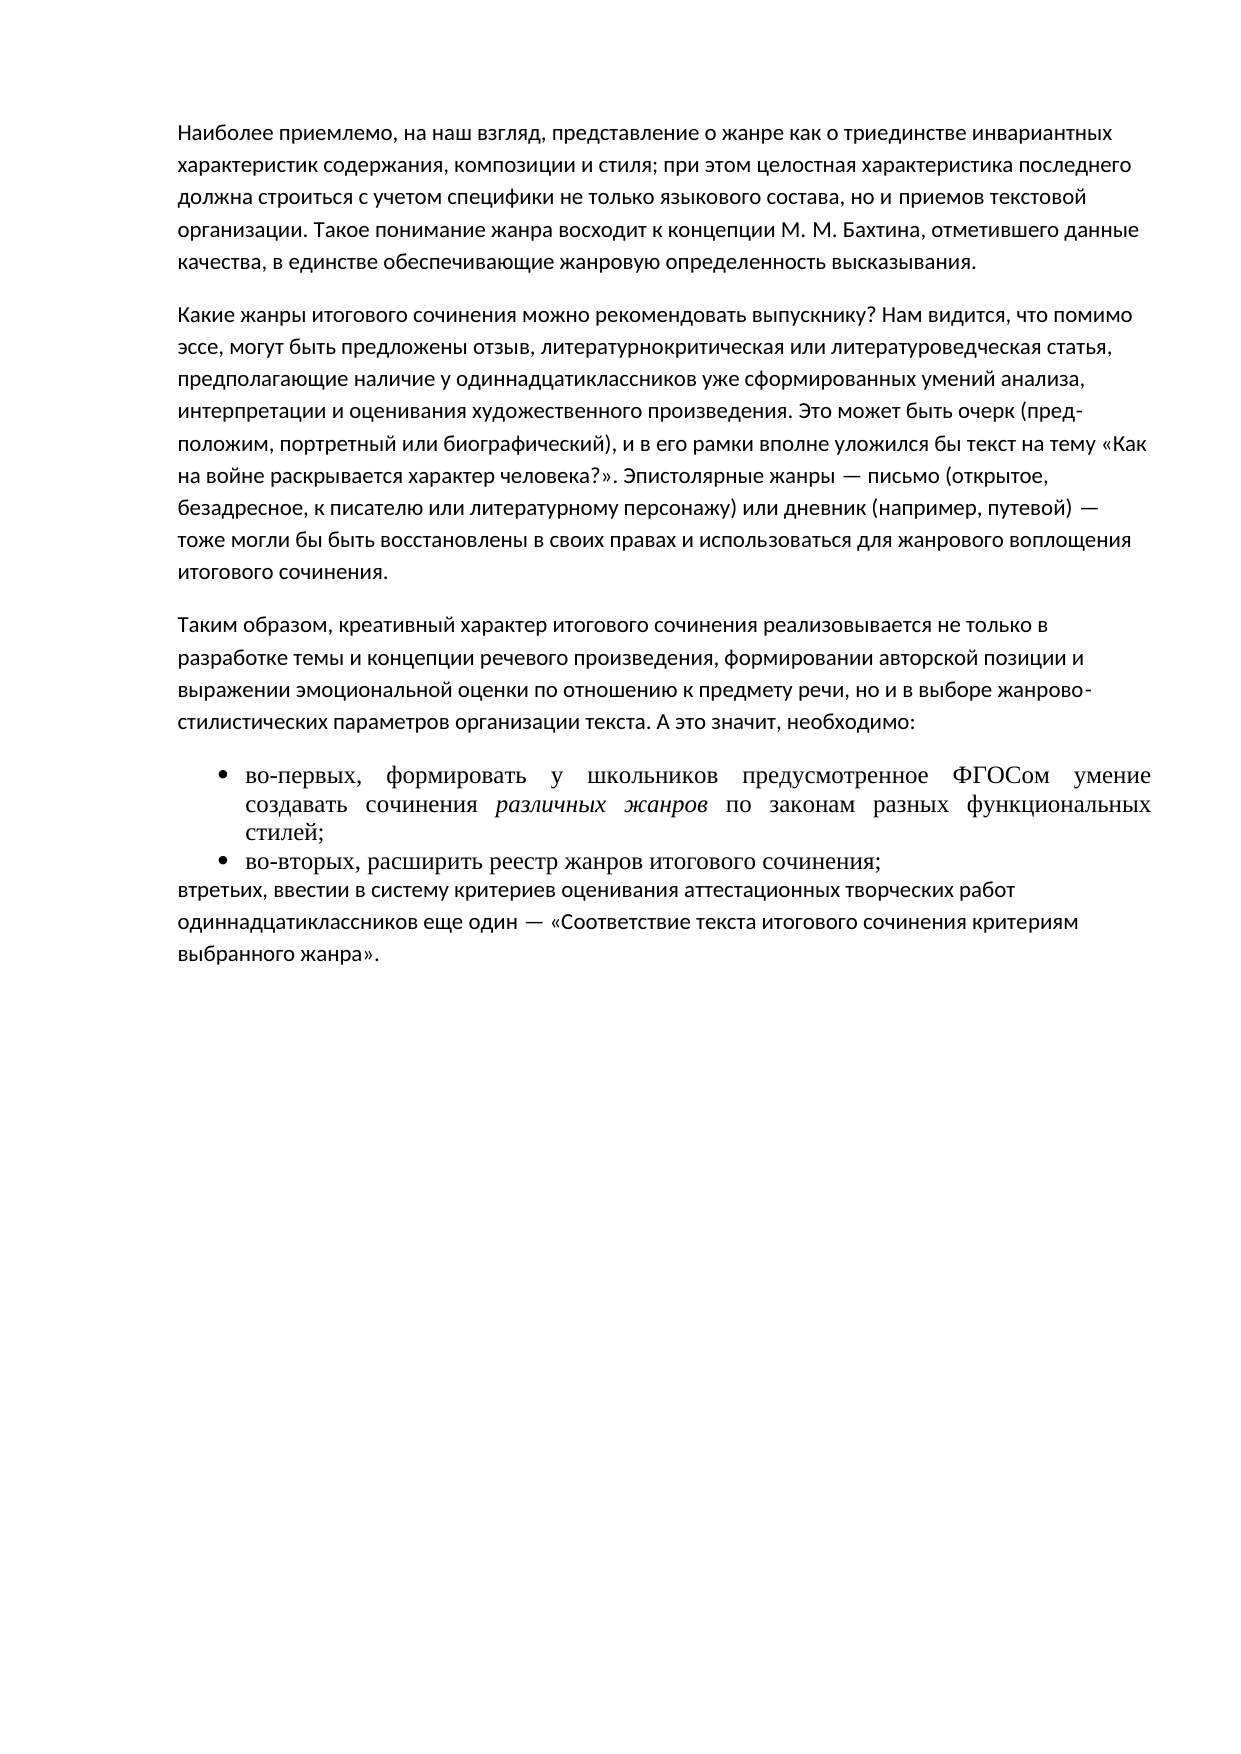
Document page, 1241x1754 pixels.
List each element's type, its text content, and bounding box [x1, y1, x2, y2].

text Таким образом, креативный характер итогового сочинения реализовывается не только в разработке темы и концепции речевого произведения, формировании авторской позиции и выражении эмоциональной оценки по отношению к предмету речи, но и в выборе жанрово­стилистических параметров организации текста. А это значит, необходимо: [177, 610, 1152, 735]
text в­третьих, ввестии в систему критериев оценивания аттестационных творческих работ одиннадцатиклассников еще один — «Соответствие текста итогового сочинения критериям выбранного жанра». [177, 875, 1152, 967]
text во-первых, формировать у школьников предусмотренное ФГОСом умение создавать сочинения различных жанров по законам разных функциональных стилей; [218, 760, 1152, 846]
text Какие жанры итогового сочинения можно рекомендовать выпускнику? Нам видится, что помимо эссе, могут быть предложены отзыв, литературно­критическая или литературоведческая статья, предполагающие наличие у одиннадцатиклассников уже сформированных умений анализа, интерпретации и оценивания художественного произведения. Это может быть очерк (предположим, портретный или биографический), и в его рамки вполне уложился бы текст на тему «Как на войне раскрывается характер человека?». Эпистолярные жанры — письмо (открытое, безадресное, к писателю или литературному персонажу) или дневник (например, путевой) — тоже могли бы быть восстановлены в своих правах и использоваться для жанрового воплощения итогового сочинения. [177, 300, 1152, 585]
text Наиболее приемлемо, на наш взгляд, представление о жанре как о триединстве инвариантных характеристик содержания, композиции и стиля; при этом целостная характеристика последнего должна строиться с учетом специфики не только языкового состава, но и приемов текстовой организации. Такое понимание жанра восходит к концепции М. М. Бахтина, отметившего данные качества, в единстве обеспечивающие жанровую определенность высказывания. [177, 118, 1152, 275]
text во-вторых, расширить реестр жанров итогового сочинения; [218, 846, 1152, 875]
